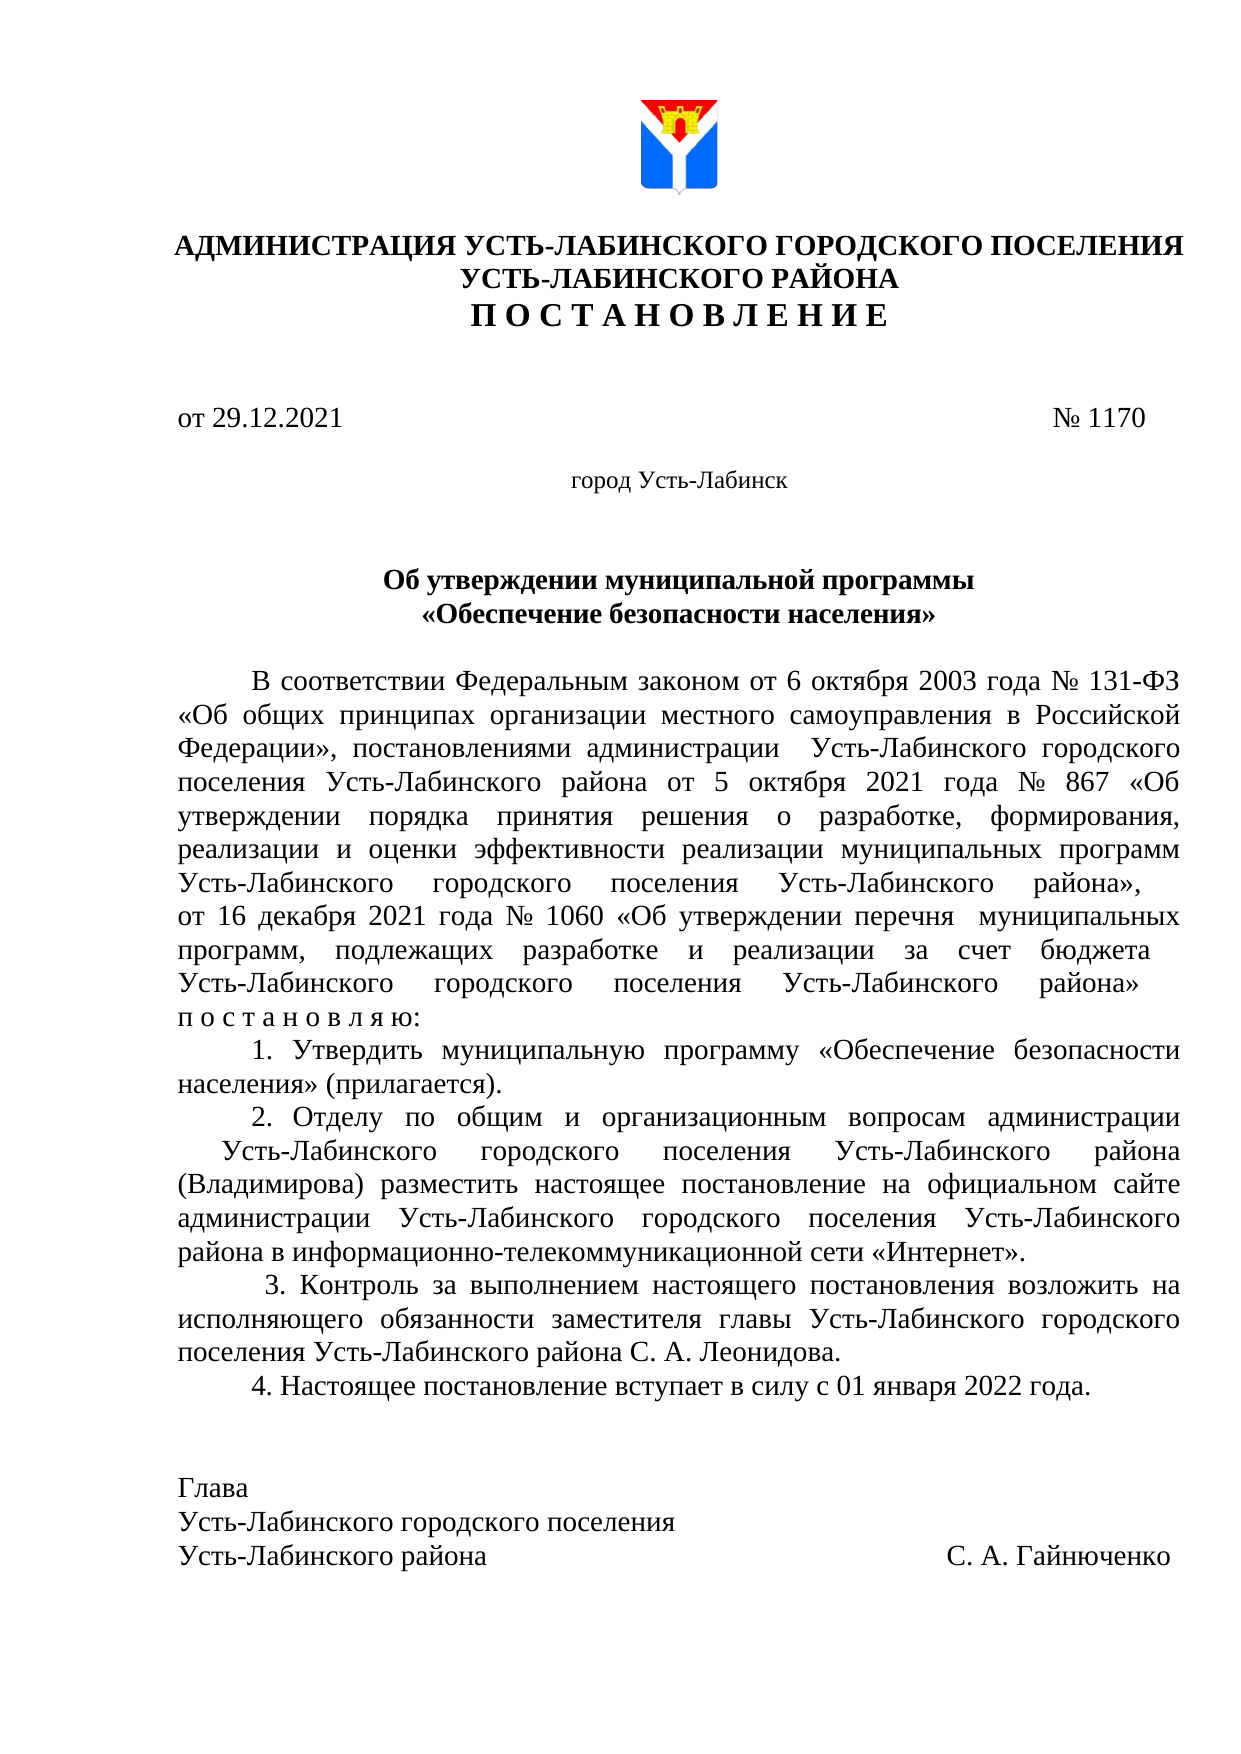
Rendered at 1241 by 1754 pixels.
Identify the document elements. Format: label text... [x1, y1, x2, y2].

text 3. Контроль за выполнением настоящего постановления возложить на исполняющего обязанности заместителя главы Усть-Лабинского городского поселения Усть-Лабинского района С. А. Леонидова. [177, 1267, 1181, 1368]
text Усть-Лабинского городского поселения [177, 1504, 1180, 1538]
text Глава [177, 1470, 1180, 1503]
text АДМИНИСТРАЦИЯ УСТЬ-ЛАБИНСКОГО ГОРОДСКОГО ПОСЕЛЕНИЯ [165, 228, 1193, 261]
text «Обеспечение безопасности населения» [177, 596, 1180, 629]
text В соответствии Федеральным законом от 6 октября 2003 года № 131-ФЗ «Об общих принципах организации местного самоуправления в Российской Федерации», постановлениями администрации Усть-Лабинского городского поселения Усть-Лабинского района от 5 октября 2021 года № 867 «Об утверждении порядка принятия решения о разработке, формирования, реализации и оценки эффективности реализации муниципальных программ Усть-Лабинского городского поселения Усть-Лабинского района», от 16 декабря 2021 года № 1060 «Об утверждении перечня муниципальных программ, подлежащих разработке и реализации за счет бюджета Усть-Лабинского городского поселения Усть-Лабинского района» п о с т а н о в л я ю: [177, 663, 1181, 1032]
text 4. Настоящее постановление вступает в силу с 01 января 2022 года. [177, 1368, 1181, 1401]
text П О С Т А Н О В Л Е Н И Е [165, 295, 1193, 333]
text УСТЬ-ЛАБИНСКОГО РАЙОНА [165, 261, 1193, 295]
text Об утверждении муниципальной программы [177, 562, 1180, 595]
text город Усть-Лабинск [177, 465, 1181, 494]
text Усть-Лабинского района С. А. Гайнюченко [177, 1538, 1180, 1572]
text 2. Отделу по общим и организационным вопросам администрации Усть-Лабинского городского поселения Усть-Лабинского района (Владимирова) разместить настоящее постановление на официальном сайте администрации Усть-Лабинского городского поселения Усть-Лабинского района в информационно-телекоммуникационной сети «Интернет». [177, 1099, 1181, 1267]
text 1. Утвердить муниципальную программу «Обеспечение безопасности населения» (прилагается). [177, 1032, 1181, 1099]
picture [641, 100, 718, 195]
text от 29.12.2021 № 1170 [177, 400, 1181, 434]
